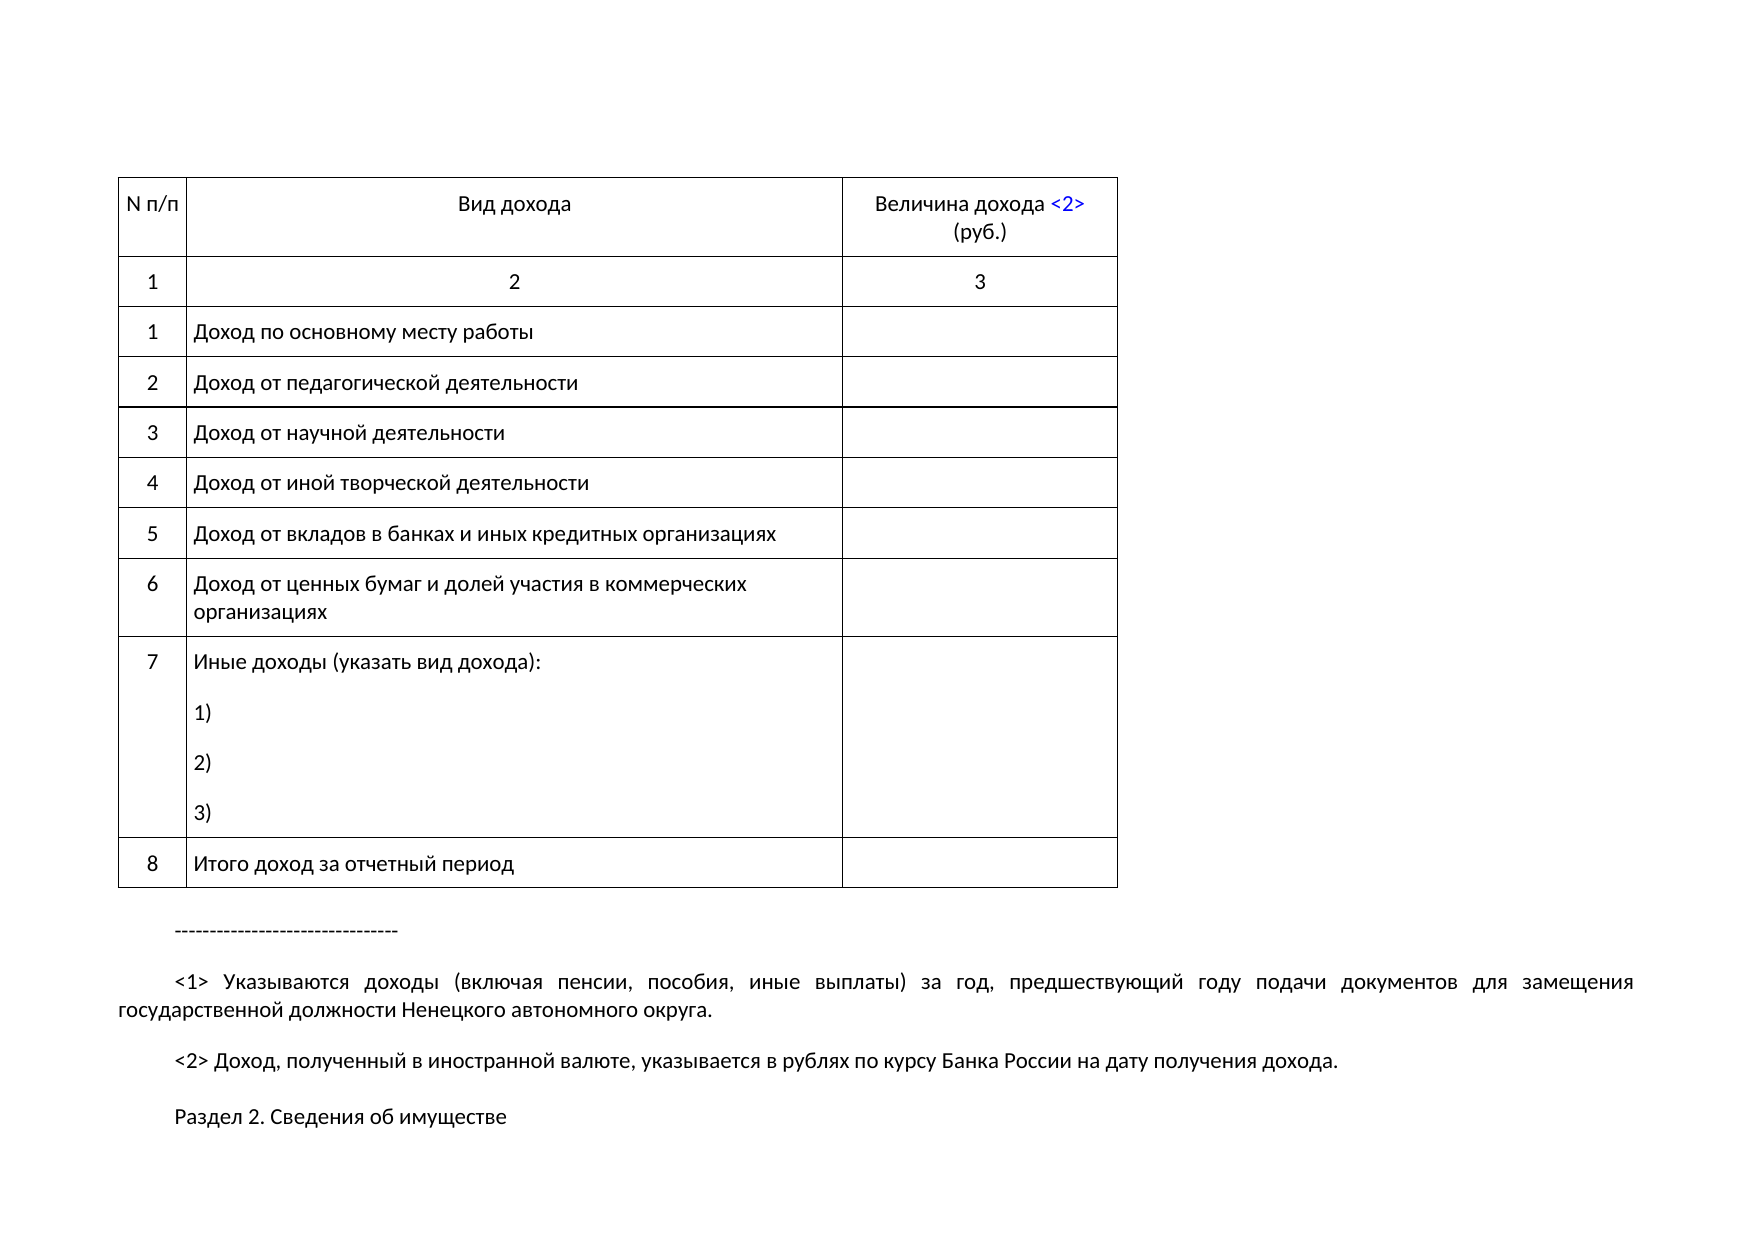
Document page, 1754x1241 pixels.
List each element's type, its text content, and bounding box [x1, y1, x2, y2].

table_cell 8 [119, 838, 186, 887]
table_cell 7 [119, 637, 186, 837]
table_cell 1 [119, 307, 186, 356]
table_cell [843, 508, 1117, 557]
table_cell 6 [119, 559, 186, 636]
table_cell [843, 357, 1117, 406]
table_cell 4 [119, 458, 186, 507]
table_cell 1) [187, 686, 842, 736]
text <1> Указываются доходы (включая пенсии, пособия, иные выплаты) за год, предшествующий году подачи документов для замещения государственной должности Ненецкого автономного округа. [118, 967, 1636, 1023]
table_cell Доход от иной творческой деятельности [187, 458, 842, 507]
table_cell [843, 838, 1117, 887]
table_header Вид дохода [187, 178, 842, 256]
table_cell 5 [119, 508, 186, 557]
text <2> Доход, полученный в иностранной валюте, указывается в рублях по курсу Банка России на дату получения дохода. [118, 1046, 1636, 1074]
table_cell Иные доходы (указать вид дохода): [187, 637, 842, 686]
table_cell 3 [843, 257, 1117, 306]
table_cell Доход от педагогической деятельности [187, 357, 842, 406]
table_header Величина дохода <2> (руб.) [843, 178, 1117, 256]
text -------------------------------- [118, 916, 1636, 944]
table_cell Доход от ценных бумаг и долей участия в коммерческих организациях [187, 559, 842, 636]
table_cell Итого доход за отчетный период [187, 838, 842, 887]
table_cell Доход по основному месту работы [187, 307, 842, 356]
table_cell 3 [119, 408, 186, 457]
table_cell Доход от научной деятельности [187, 408, 842, 457]
text Раздел 2. Сведения об имуществе [118, 1102, 1636, 1130]
table_cell 1 [119, 257, 186, 306]
table_cell 3) [187, 787, 842, 837]
table_cell 2 [119, 357, 186, 406]
table_cell Доход от вкладов в банках и иных кредитных организациях [187, 508, 842, 557]
table_cell [843, 637, 1117, 837]
table_cell [843, 408, 1117, 457]
table_header N п/п [119, 178, 186, 256]
table_cell [843, 458, 1117, 507]
table_cell 2 [187, 257, 842, 306]
table_cell 2) [187, 736, 842, 787]
table_cell [843, 307, 1117, 356]
table_cell [843, 559, 1117, 636]
